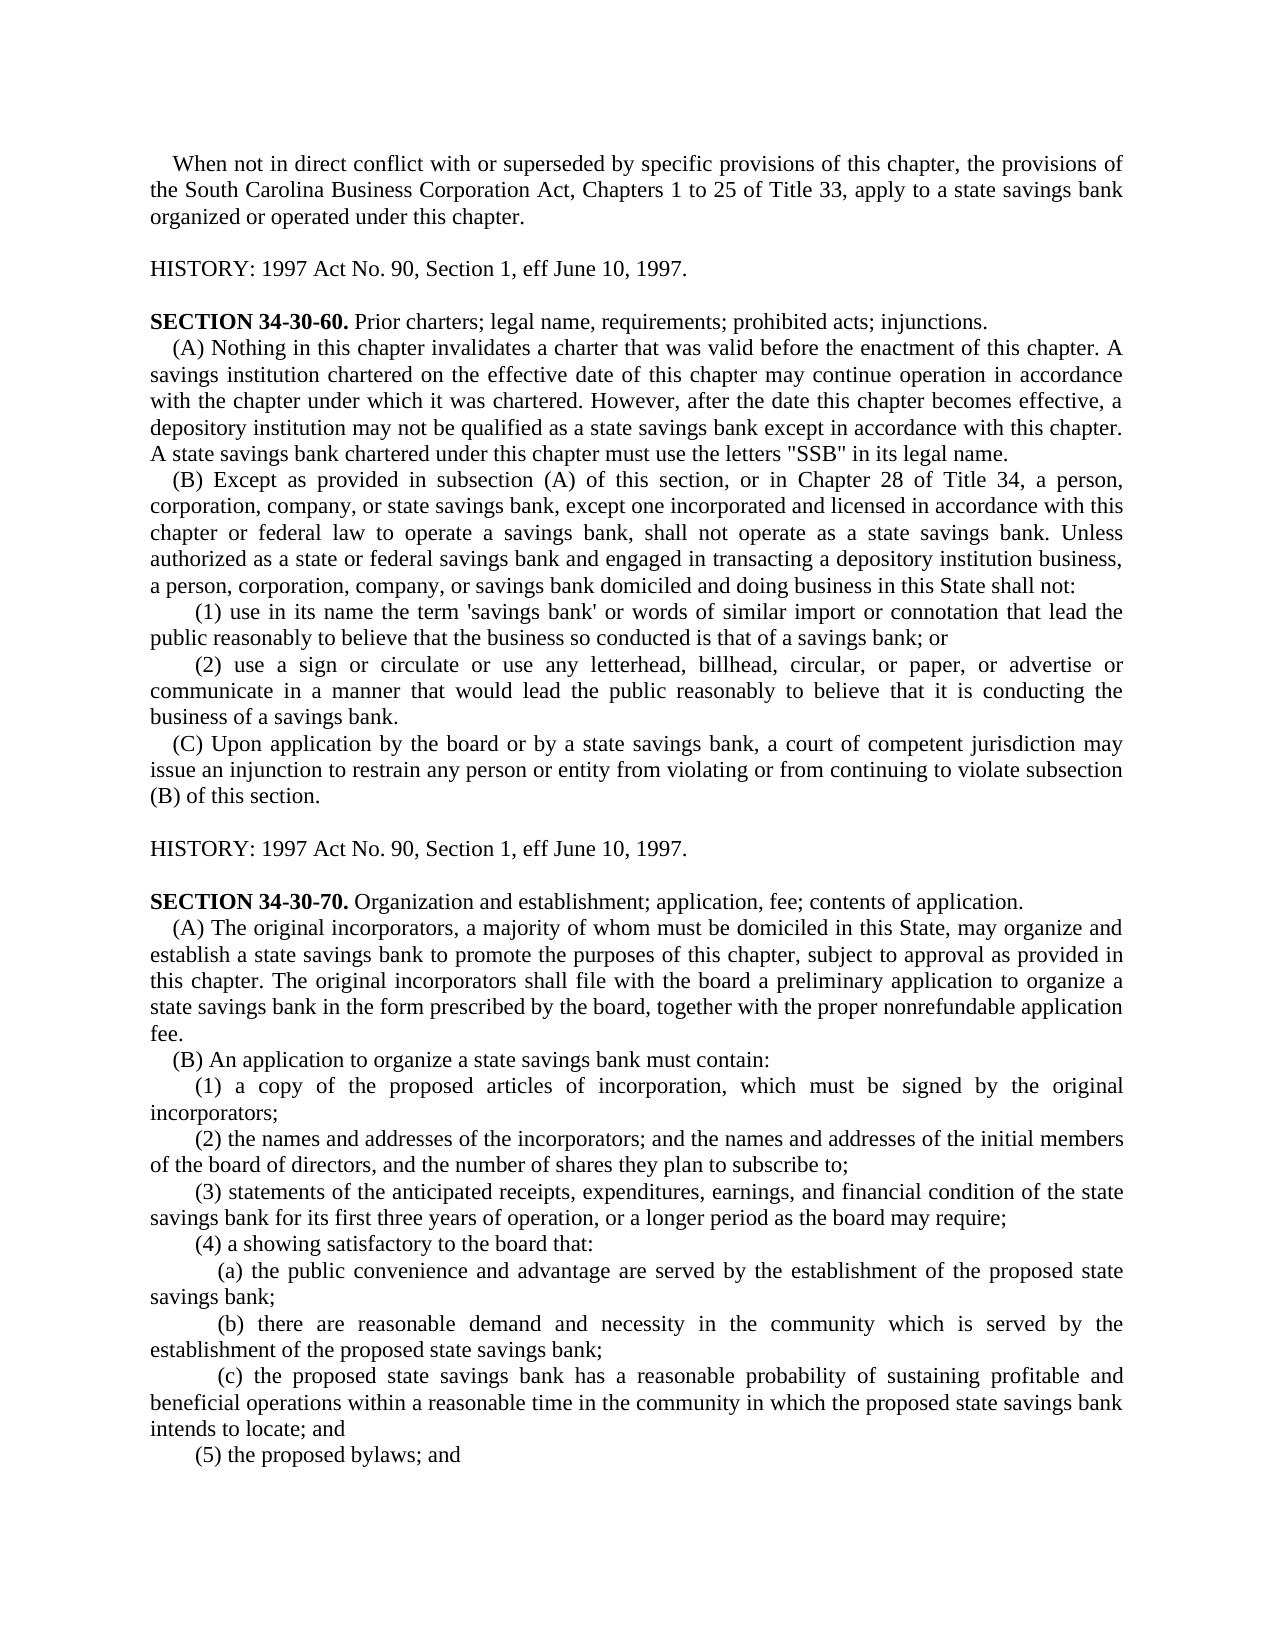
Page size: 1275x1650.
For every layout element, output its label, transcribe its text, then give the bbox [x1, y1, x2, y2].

text (c) the proposed state savings bank has a reasonable probability of sustaining profitable and beneficial operations within a reasonable time in the community in which the proposed state savings bank intends to locate; and [150, 1362, 1125, 1441]
text When not in direct conflict with or superseded by specific provisions of this chapter, the provisions of the South Carolina Business Corporation Act, Chapters 1 to 25 of Title 33, apply to a state savings bank organized or operated under this chapter. [150, 150, 1125, 229]
text (2) the names and addresses of the incorporators; and the names and addresses of the initial members of the board of directors, and the number of shares they plan to subscribe to; [150, 1125, 1125, 1178]
text (5) the proposed bylaws; and [150, 1441, 1125, 1468]
text (a) the public convenience and advantage are served by the establishment of the proposed state savings bank; [150, 1257, 1125, 1309]
text (1) use in its name the term 'savings bank' or words of similar import or connotation that lead the public reasonably to believe that the business so conducted is that of a savings bank; or [150, 598, 1125, 651]
text SECTION 34-30-60. Prior charters; legal name, requirements; prohibited acts; injunctions. [150, 308, 1125, 334]
text (C) Upon application by the board or by a state savings bank, a court of competent jurisdiction may issue an injunction to restrain any person or entity from violating or from continuing to violate subsection (B) of this section. [150, 730, 1125, 809]
text (A) The original incorporators, a majority of whom must be domiciled in this State, may organize and establish a state savings bank to promote the purposes of this chapter, subject to approval as provided in this chapter. The original incorporators shall file with the board a preliminary application to organize a state savings bank in the form prescribed by the board, together with the proper nonrefundable application fee. [150, 914, 1125, 1046]
text (B) An application to organize a state savings bank must contain: [150, 1046, 1125, 1072]
text HISTORY: 1997 Act No. 90, Section 1, eff June 10, 1997. [150, 835, 1125, 862]
text (b) there are reasonable demand and necessity in the community which is served by the establishment of the proposed state savings bank; [150, 1309, 1125, 1362]
text (B) Except as provided in subsection (A) of this section, or in Chapter 28 of Title 34, a person, corporation, company, or state savings bank, except one incorporated and licensed in accordance with this chapter or federal law to operate a savings bank, shall not operate as a state savings bank. Unless authorized as a state or federal savings bank and engaged in transacting a depository institution business, a person, corporation, company, or savings bank domiciled and doing business in this State shall not: [150, 466, 1125, 598]
text (2) use a sign or circulate or use any letterhead, billhead, circular, or paper, or advertise or communicate in a manner that would lead the public reasonably to believe that it is conducting the business of a savings bank. [150, 651, 1125, 730]
text SECTION 34-30-70. Organization and establishment; application, fee; contents of application. [150, 888, 1125, 914]
text HISTORY: 1997 Act No. 90, Section 1, eff June 10, 1997. [150, 255, 1125, 282]
text (4) a showing satisfactory to the board that: [150, 1231, 1125, 1257]
text (1) a copy of the proposed articles of incorporation, which must be signed by the original incorporators; [150, 1072, 1125, 1125]
text (A) Nothing in this chapter invalidates a charter that was valid before the enactment of this chapter. A savings institution chartered on the effective date of this chapter may continue operation in accordance with the chapter under which it was chartered. However, after the date this chapter becomes effective, a depository institution may not be qualified as a state savings bank except in accordance with this chapter. A state savings bank chartered under this chapter must use the letters "SSB" in its legal name. [150, 334, 1125, 466]
text (3) statements of the anticipated receipts, expenditures, earnings, and financial condition of the state savings bank for its first three years of operation, or a longer period as the board may require; [150, 1178, 1125, 1231]
